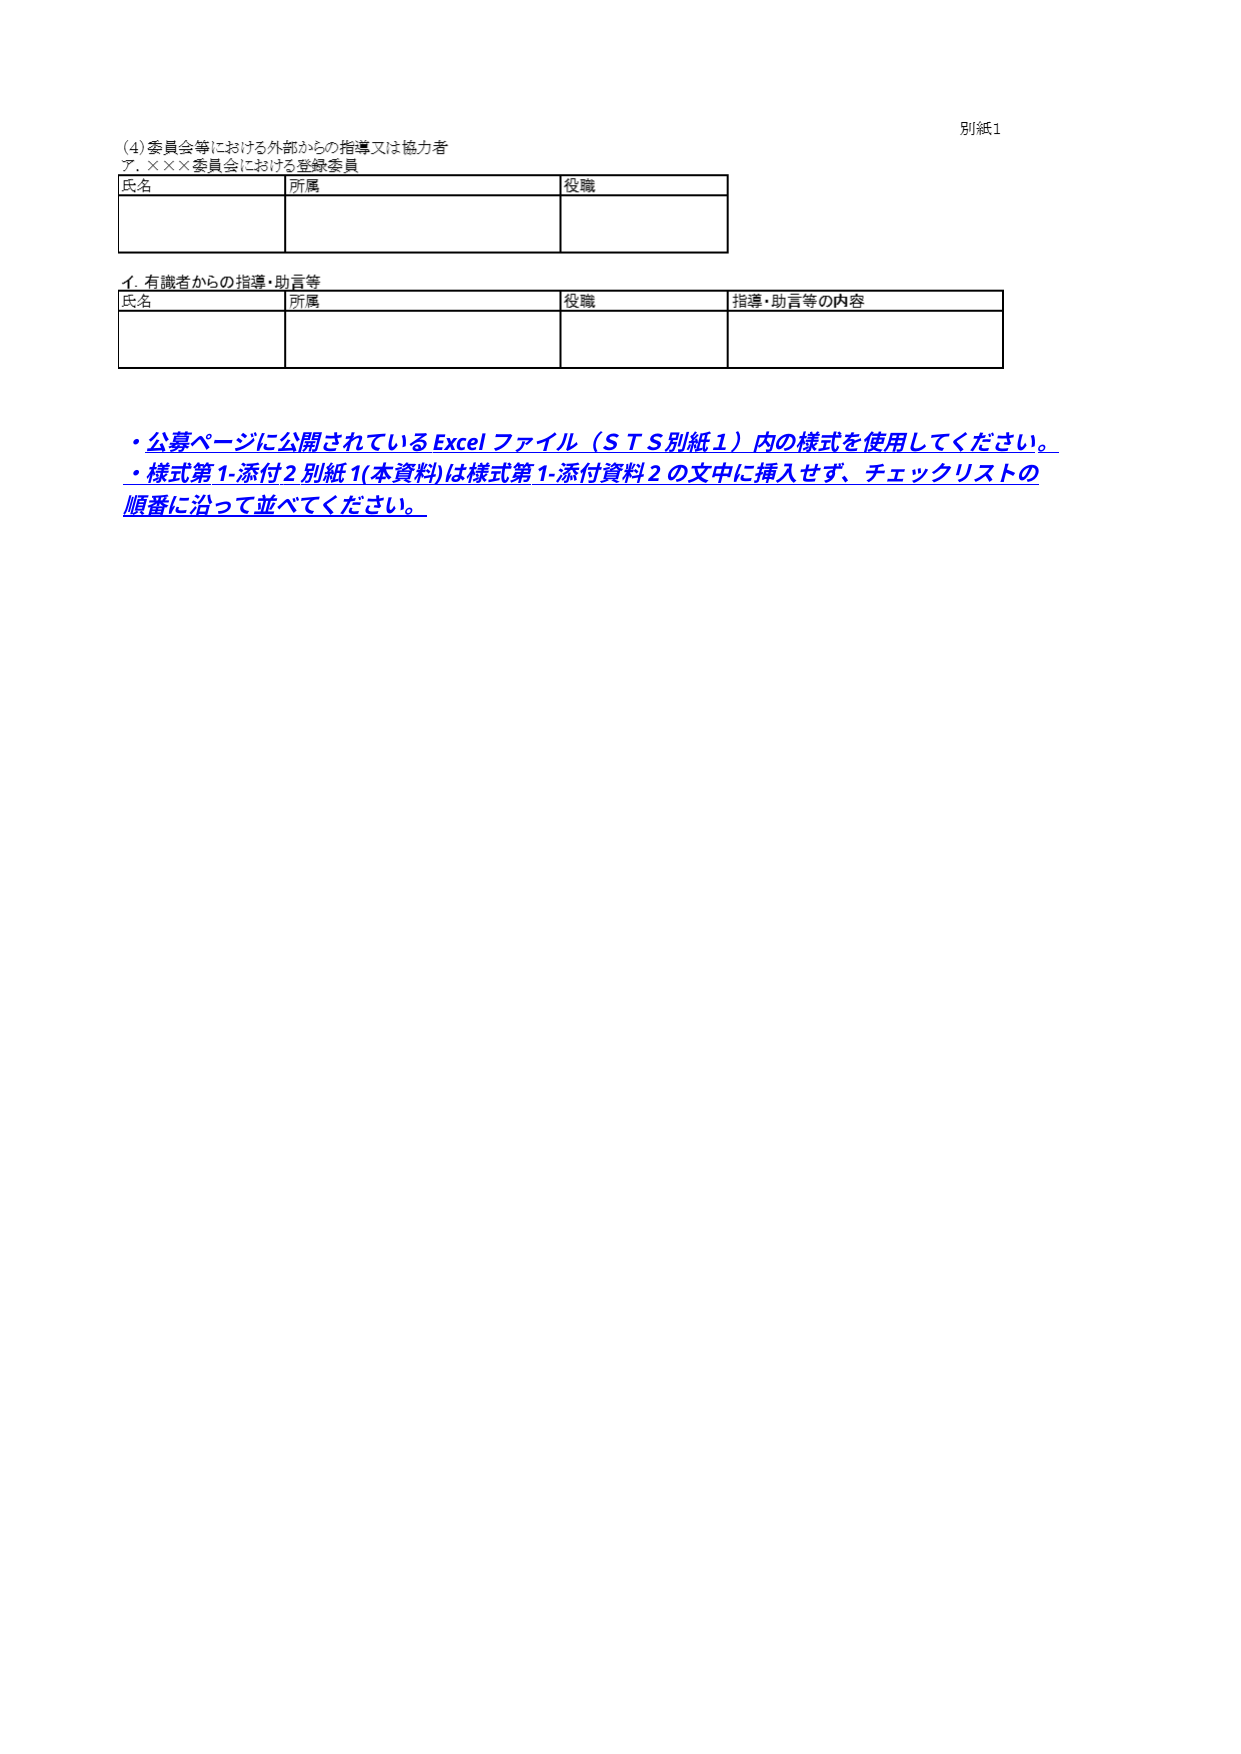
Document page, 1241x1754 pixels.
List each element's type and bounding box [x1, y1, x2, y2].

picture [118, 118, 1005, 370]
